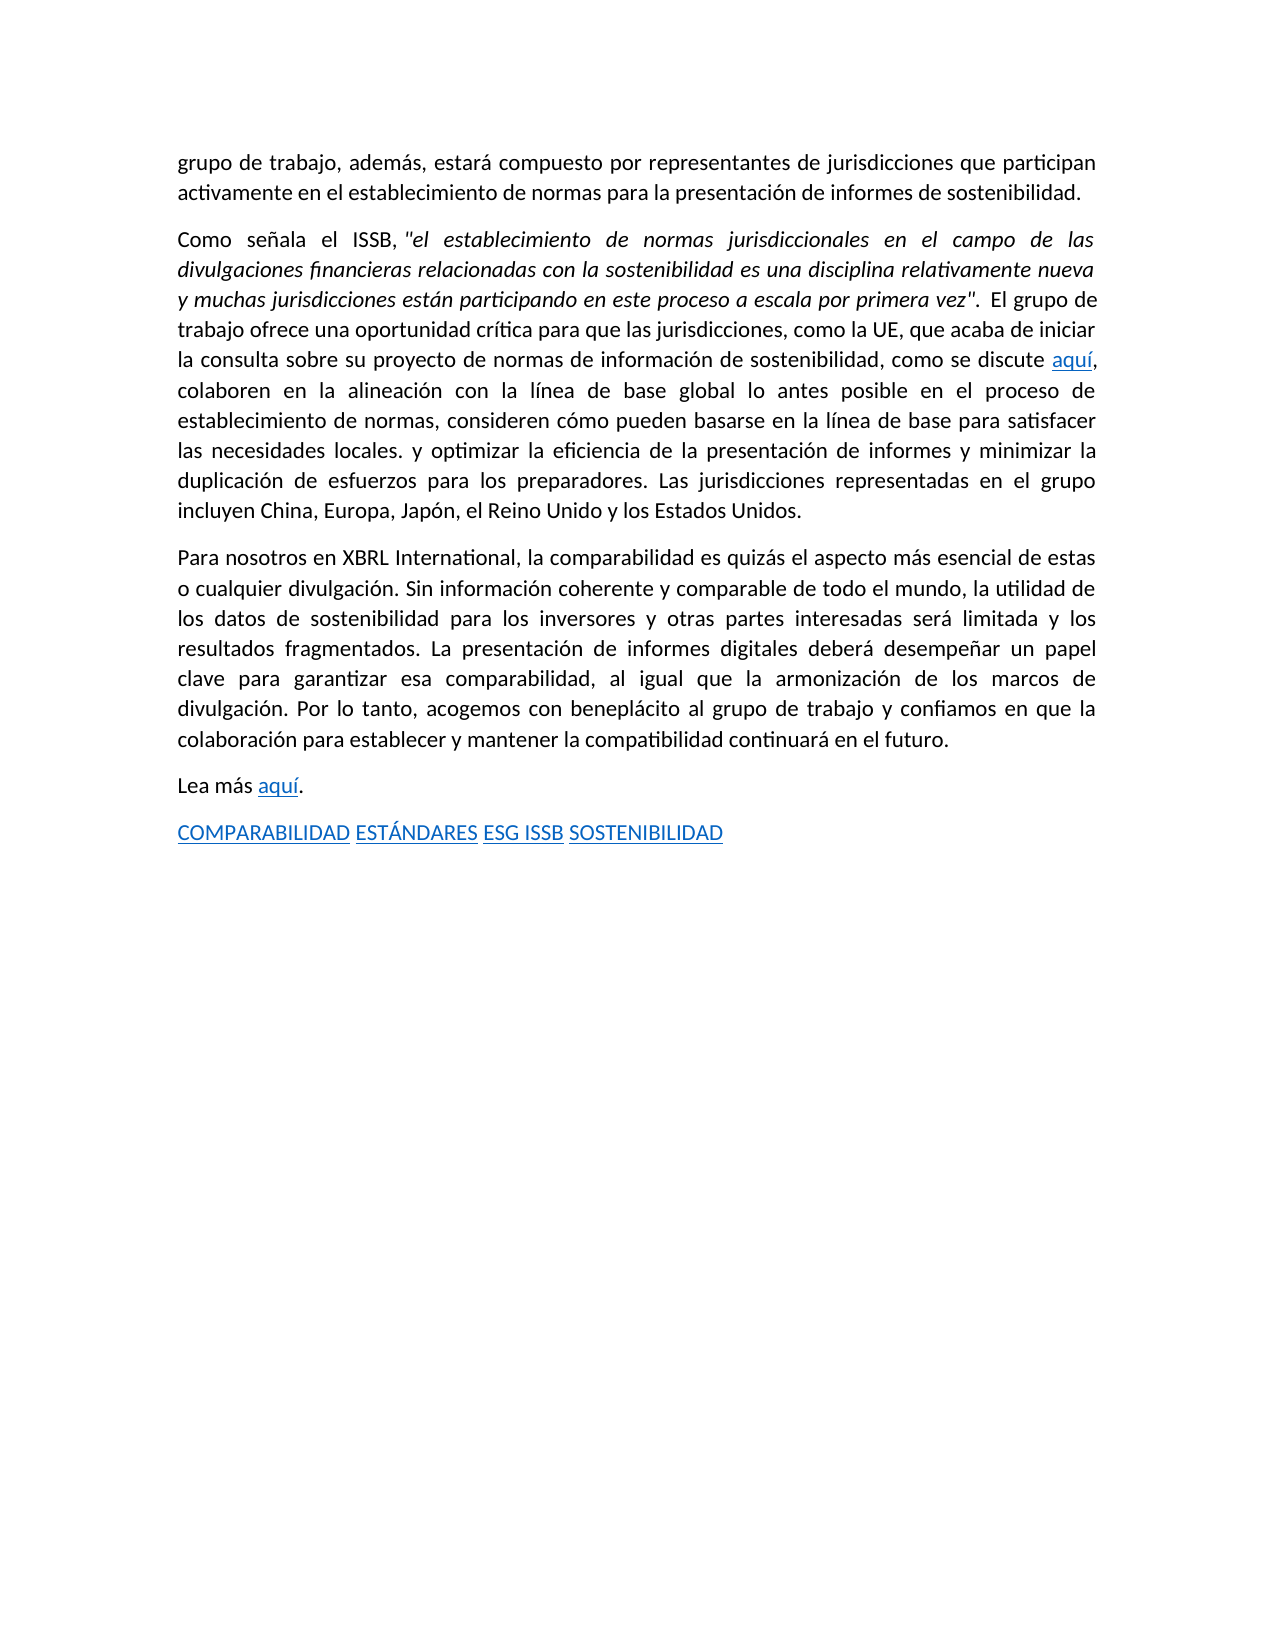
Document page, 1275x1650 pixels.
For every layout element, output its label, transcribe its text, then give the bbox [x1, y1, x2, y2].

text Para nosotros en XBRL International, la comparabilidad es quizás el aspecto más esencial de estas o cualquier divulgación. Sin información coherente y comparable de todo el mundo, la utilidad de los datos de sostenibilidad para los inversores y otras partes interesadas será limitada y los resultados fragmentados. La presentación de informes digitales deberá desempeñar un papel clave para garantizar esa comparabilidad, al igual que la armonización de los marcos de divulgación. Por lo tanto, acogemos con beneplácito al grupo de trabajo y confiamos en que la colaboración para establecer y mantener la compatibilidad continuará en el futuro. [177, 543, 1098, 753]
text COMPARABILIDAD ESTÁNDARES ESG ISSB SOSTENIBILIDAD [177, 818, 1098, 846]
text Lea más aquí. [177, 772, 1098, 799]
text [177, 148, 1098, 206]
text Como señala el ISSB, "el establecimiento de normas jurisdiccionales en el campo de las divulgaciones financieras relacionadas con la sostenibilidad es una disciplina relativamente nueva y muchas jurisdicciones están participando en este proceso a escala por primera vez". El grupo de trabajo ofrece una oportunidad crítica para que las jurisdicciones, como la UE, que acaba de iniciar la consulta sobre su proyecto de normas de información de sostenibilidad, como se discute aquí, colaboren en la alineación con la línea de base global lo antes posible en el proceso de establecimiento de normas, consideren cómo pueden basarse en la línea de base para satisfacer las necesidades locales. y optimizar la eficiencia de la presentación de informes y minimizar la duplicación de esfuerzos para los preparadores. Las jurisdicciones representadas en el grupo incluyen China, Europa, Japón, el Reino Unido y los Estados Unidos. [177, 225, 1098, 524]
